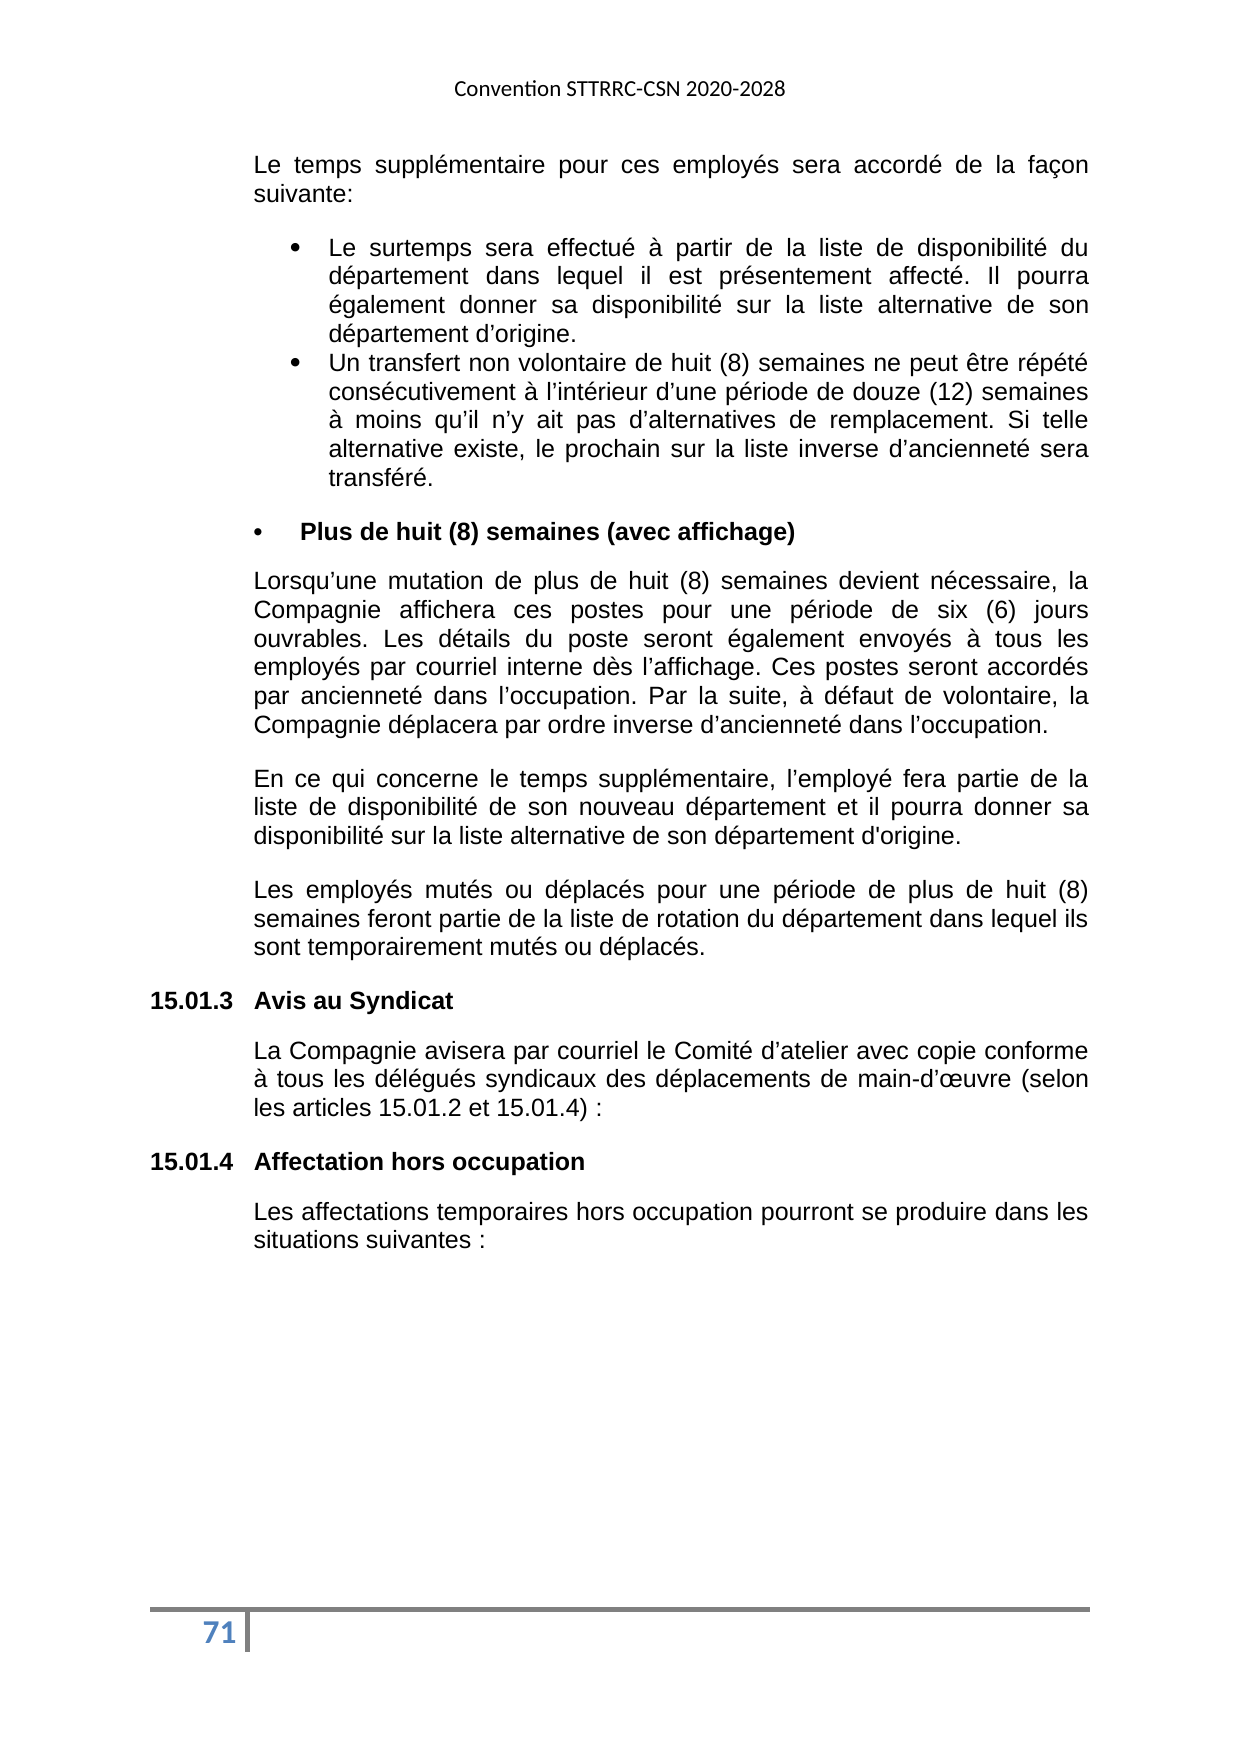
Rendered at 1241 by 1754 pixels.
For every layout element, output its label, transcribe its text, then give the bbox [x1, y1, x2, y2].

text Le temps supplémentaire pour ces employés sera accordé de la façon suivante: [253, 150, 1090, 207]
list Le surtemps sera effectué à partir de la liste de disponibilité du département dans lequel il est présentement affecté. Il pourra également donner sa disponibilité sur la liste alternative de son département d’origine. [291, 232, 1090, 348]
text • Plus de huit (8) semaines (avec affichage) [187, 516, 1090, 545]
text Lorsqu’une mutation de plus de huit (8) semaines devient nécessaire, la Compagnie affichera ces postes pour une période de six (6) jours ouvrables. Les détails du poste seront également envoyés à tous les employés par courriel interne dès l’affichage. Ces postes seront accordés par ancienneté dans l’occupation. Par la suite, à défaut de volontaire, la Compagnie déplacera par ordre inverse d’ancienneté dans l’occupation. [253, 566, 1090, 738]
text Les affectations temporaires hors occupation pourront se produire dans les situations suivantes : [253, 1196, 1090, 1254]
text 15.01.4 Affectation hors occupation [150, 1147, 1090, 1176]
list Un transfert non volontaire de huit (8) semaines ne peut être répété consécutivement à l’intérieur d’une période de douze (12) semaines à moins qu’il n’y ait pas d’alternatives de remplacement. Si telle alternative existe, le prochain sur la liste inverse d’ancienneté sera transféré. [291, 348, 1090, 491]
text 15.01.3 Avis au Syndicat [150, 986, 1090, 1015]
text En ce qui concerne le temps supplémentaire, l’employé fera partie de la liste de disponibilité de son nouveau département et il pourra donner sa disponibilité sur la liste alternative de son département d'origine. [253, 763, 1090, 850]
text La Compagnie avisera par courriel le Comité d’atelier avec copie conforme à tous les délégués syndicaux des déplacements de main-d’œuvre (selon les articles 15.01.2 et 15.01.4) : [253, 1036, 1090, 1122]
text Les employés mutés ou déplacés pour une période de plus de huit (8) semaines feront partie de la liste de rotation du département dans lequel ils sont temporairement mutés ou déplacés. [253, 875, 1090, 961]
